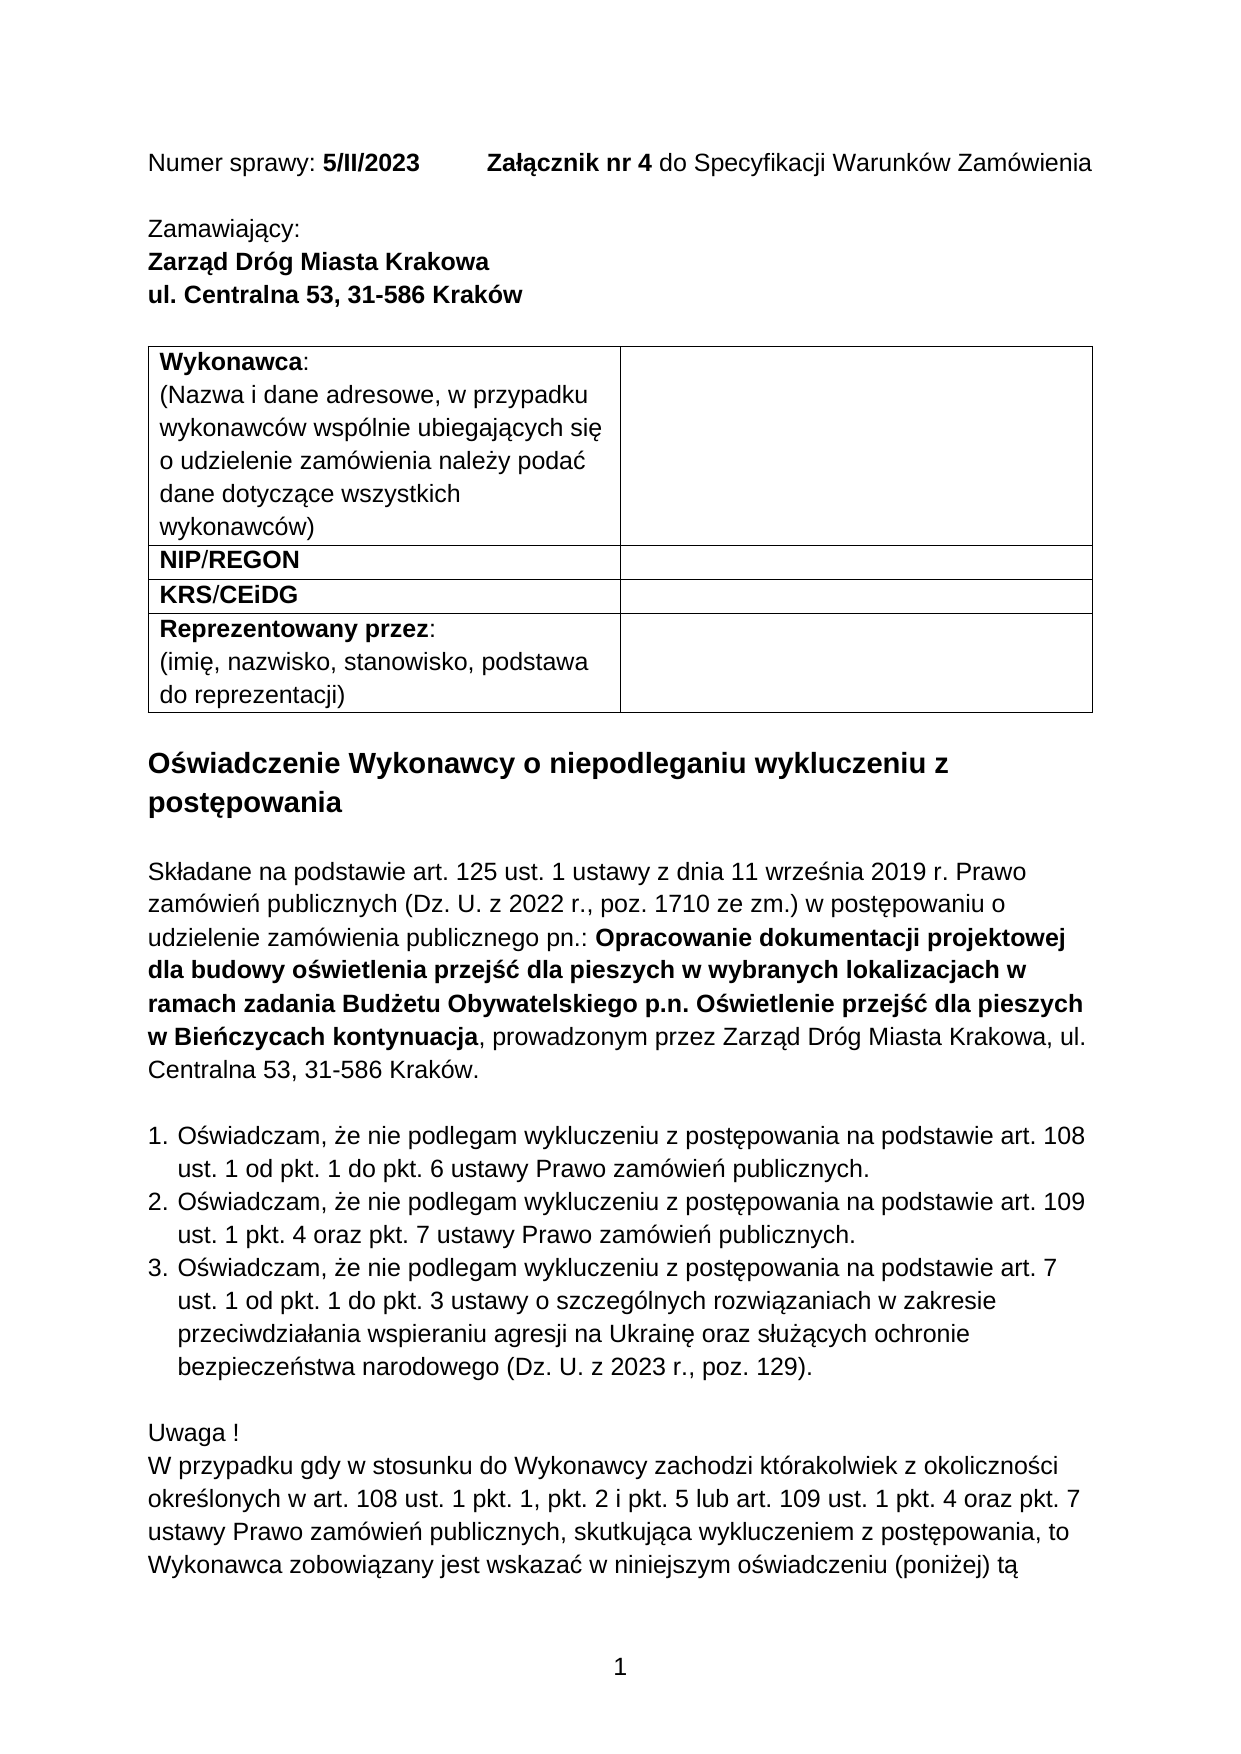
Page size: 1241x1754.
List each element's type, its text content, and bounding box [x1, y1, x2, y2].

table_cell KRS/CEiDG [149, 580, 620, 613]
table_cell [621, 580, 1092, 613]
text Oświadczenie Wykonawcy o niepodleganiu wykluczeniu z postępowania [148, 746, 1093, 818]
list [148, 1451, 1093, 1579]
list Oświadczam, że nie podlegam wykluczeniu z postępowania na podstawie art. 108 ust. 1 od pkt. 1 do pkt. 6 ustawy Prawo zamówień publicznych. [148, 1121, 1093, 1182]
list Uwaga ! [148, 1418, 1093, 1447]
text ul. Centralna 53, 31-586 Kraków [148, 280, 1093, 308]
table_header [621, 347, 1092, 544]
table_cell NIP/REGON [149, 546, 620, 578]
text Zarząd Dróg Miasta Krakowa [148, 247, 1093, 275]
list Oświadczam, że nie podlegam wykluczeniu z postępowania na podstawie art. 109 ust. 1 pkt. 4 oraz pkt. 7 ustawy Prawo zamówień publicznych. [148, 1187, 1093, 1248]
table_header Wykonawca: (Nazwa i dane adresowe, w przypadku wykonawców wspólnie ubiegających się o udzielenie zamówienia należy podać dane dotyczące wszystkich wykonawców) [149, 347, 620, 544]
text Zamawiający: [148, 214, 1093, 242]
table_cell Reprezentowany przez: (imię, nazwisko, stanowisko, podstawa do reprezentacji) [149, 614, 620, 712]
text Składane na podstawie art. 125 ust. 1 ustawy z dnia 11 września 2019 r. Prawo zamówień publicznych (Dz. U. z 2022 r., poz. 1710 ze zm.) w postępowaniu o udzielenie zamówienia publicznego pn.: Opracowanie dokumentacji projektowej dla budowy oświetlenia przejść dla pieszych w wybranych lokalizacjach w ramach zadania Budżetu Obywatelskiego p.n. Oświetlenie przejść dla pieszych w Bieńczycach kontynuacja, prowadzonym przez Zarząd Dróg Miasta Krakowa, ul. Centralna 53, 31-586 Kraków. [148, 856, 1093, 1083]
table_cell [621, 546, 1092, 578]
table_cell [621, 614, 1092, 712]
text Numer sprawy: 5/II/2023 Załącznik nr 4 do Specyfikacji Warunków Zamówienia [148, 148, 1093, 176]
list Oświadczam, że nie podlegam wykluczeniu z postępowania na podstawie art. 7 ust. 1 od pkt. 1 do pkt. 3 ustawy o szczególnych rozwiązaniach w zakresie przeciwdziałania wspieraniu agresji na Ukrainę oraz służących ochronie bezpieczeństwa narodowego (Dz. U. z 2023 r., poz. 129). [148, 1253, 1093, 1381]
